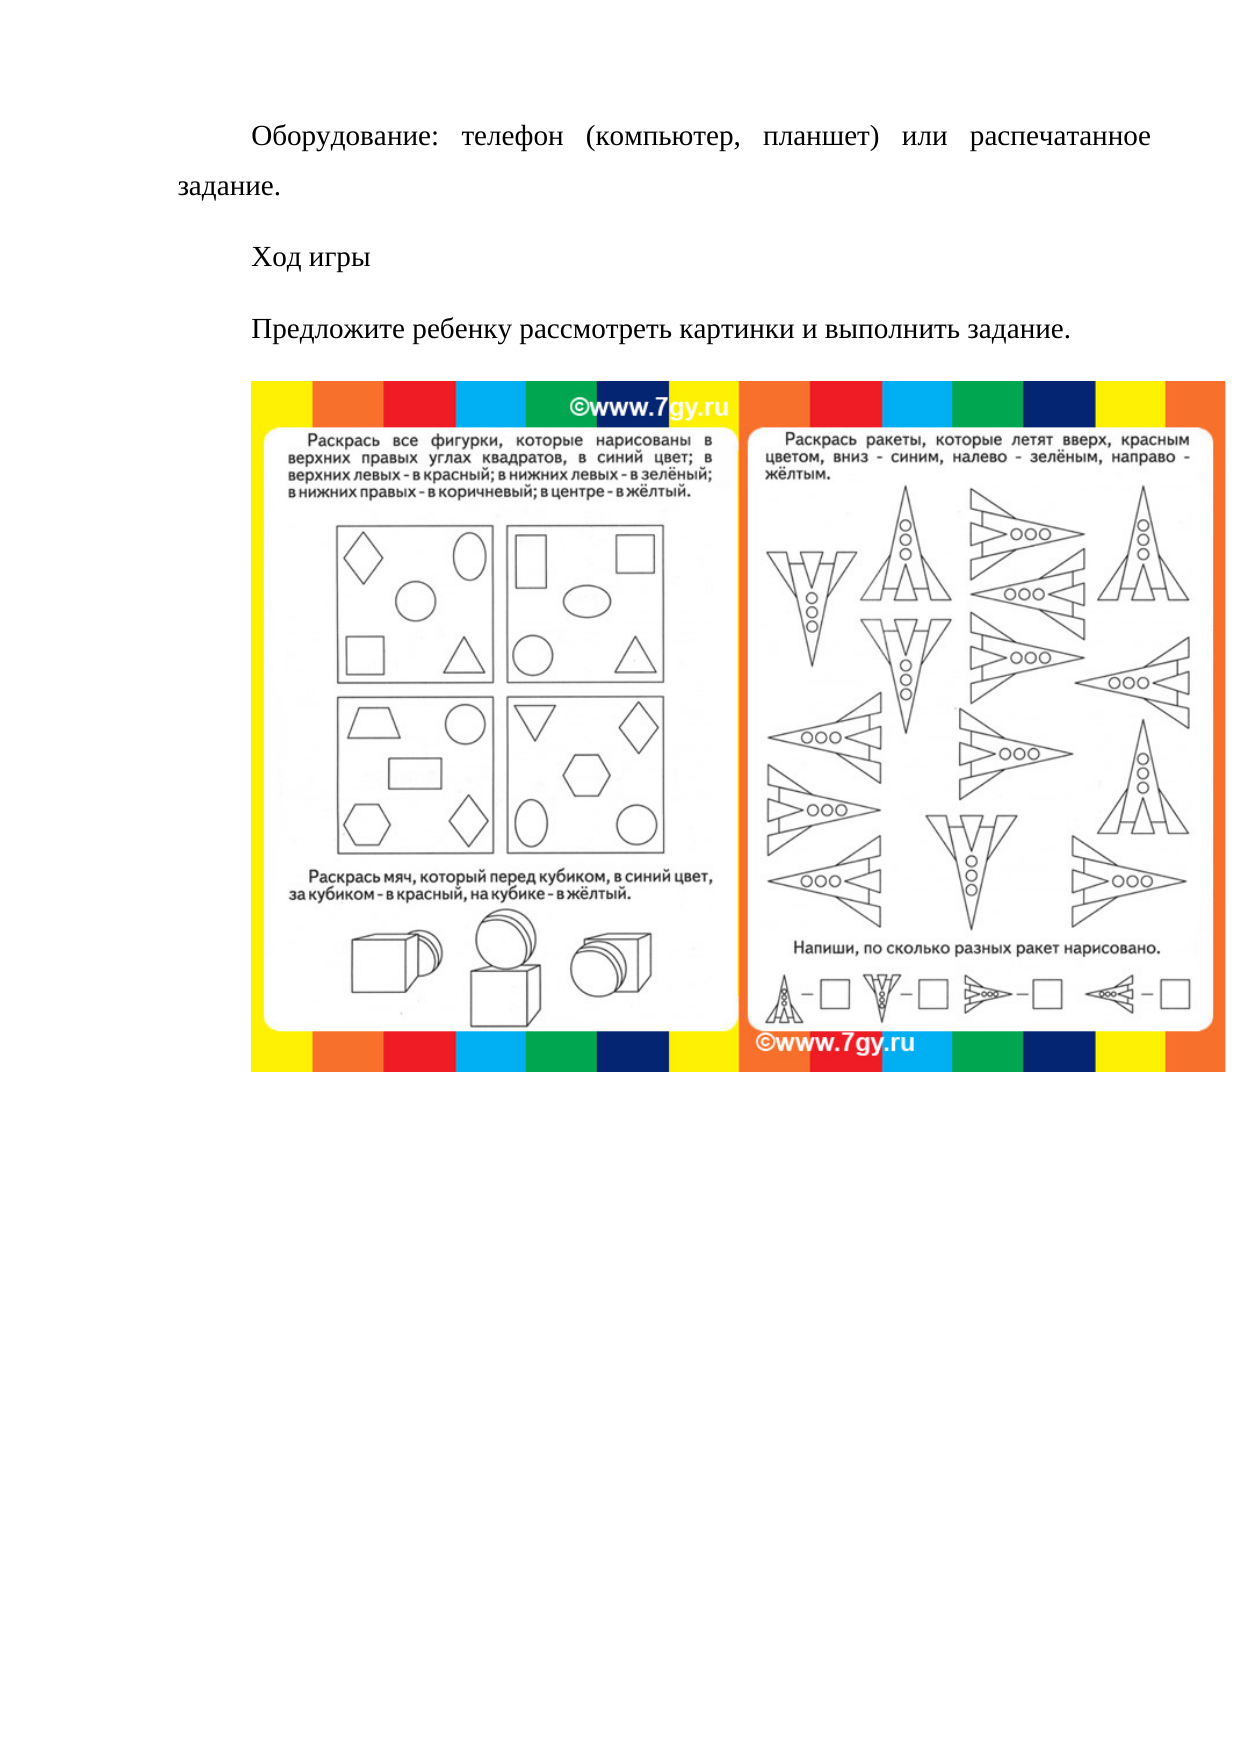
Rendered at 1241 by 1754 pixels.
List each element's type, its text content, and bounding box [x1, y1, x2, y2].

picture [892, 1038, 899, 1051]
text Ход игры [177, 239, 1152, 273]
picture [251, 381, 1226, 1072]
picture [902, 1038, 913, 1051]
text Предложите ребенку рассмотреть картинки и выполнить задание. [177, 311, 1152, 344]
text Оборудование: телефон (компьютер, планшет) или распечатанное задание. [177, 118, 1152, 202]
